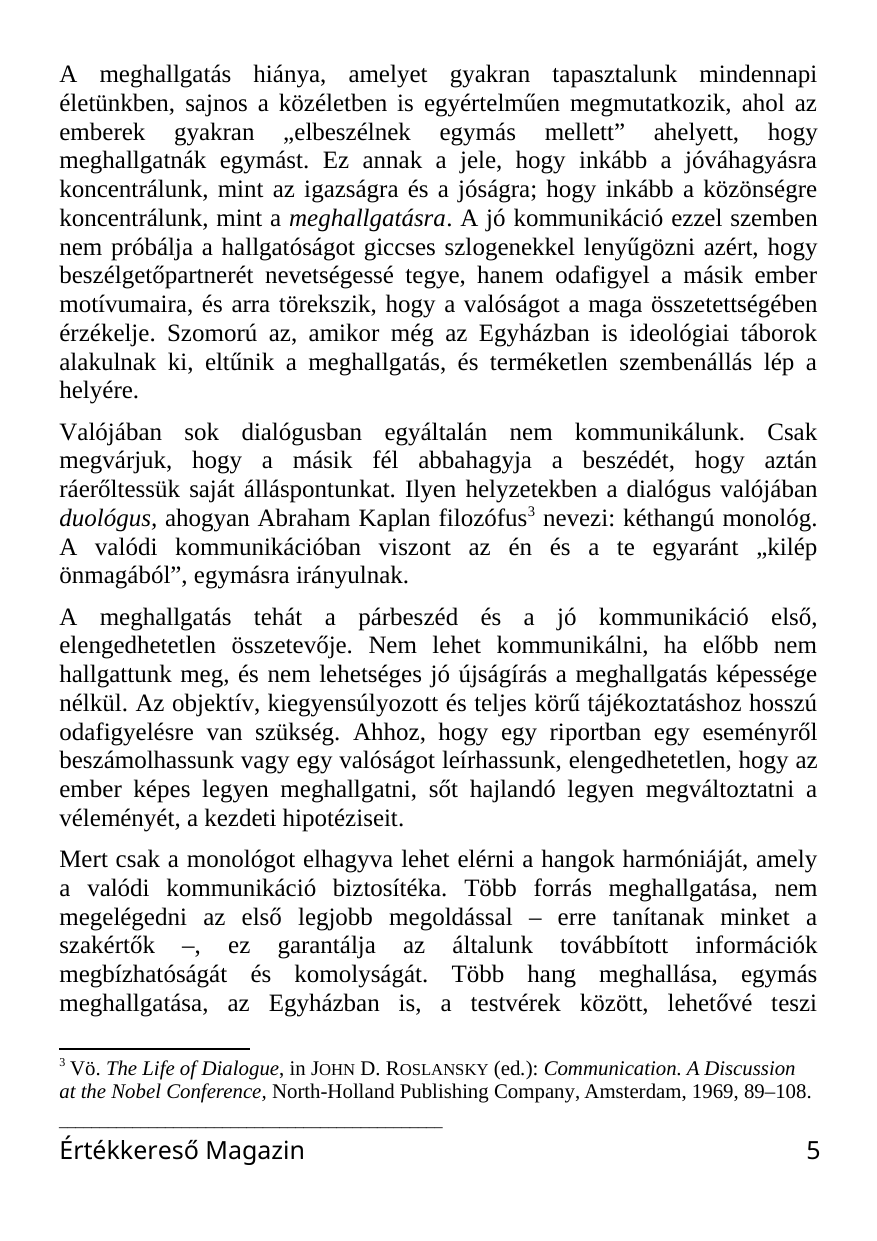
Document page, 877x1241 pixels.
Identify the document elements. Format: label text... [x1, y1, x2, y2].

text Valójában sok dialógusban egyáltalán nem kommunikálunk. Csak megvárjuk, hogy a másik fél abbahagyja a beszédét, hogy aztán ráerőltessük saját álláspontunkat. Ilyen helyzetekben a dialógus valójában duológus, ahogyan Abraham Kaplan filozófus nevezi: kéthangú monológ. A valódi kommunikációban viszont az én és a te egyaránt „kilép önmagából”, egymásra irányulnak. [59, 417, 818, 589]
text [59, 844, 818, 1017]
text A meghallgatás tehát a párbeszéd és a jó kommunikáció első, elengedhetetlen összetevője. Nem lehet kommunikálni, ha előbb nem hallgattunk meg, és nem lehetséges jó újságírás a meghallgatás képessége nélkül. Az objektív, kiegyensúlyozott és teljes körű tájékoztatáshoz hosszú odafigyelésre van szükség. Ahhoz, hogy egy riportban egy eseményről beszámolhassunk vagy egy valóságot leírhassunk, elengedhetetlen, hogy az ember képes legyen meghallgatni, sőt hajlandó legyen megváltoztatni a véleményét, a kezdeti hipotéziseit. [59, 602, 818, 832]
text A meghallgatás hiánya, amelyet gyakran tapasztalunk mindennapi életünkben, sajnos a közéletben is egyértelműen megmutatkozik, ahol az emberek gyakran „elbeszélnek egymás mellett” ahelyett, hogy meghallgatnák egymást. Ez annak a jele, hogy inkább a jóváhagyásra koncentrálunk, mint az igazságra és a jóságra; hogy inkább a közönségre koncentrálunk, mint a meghallgatásra. A jó kommunikáció ezzel szemben nem próbálja a hallgatóságot giccses szlogenekkel lenyűgözni azért, hogy beszélgetőpartnerét nevetségessé tegye, hanem odafigyel a másik ember motívumaira, és arra törekszik, hogy a valóságot a maga összetettségében érzékelje. Szomorú az, amikor még az Egyházban is ideológiai táborok alakulnak ki, eltűnik a meghallgatás, és terméketlen szembenállás lép a helyére. [59, 59, 818, 404]
